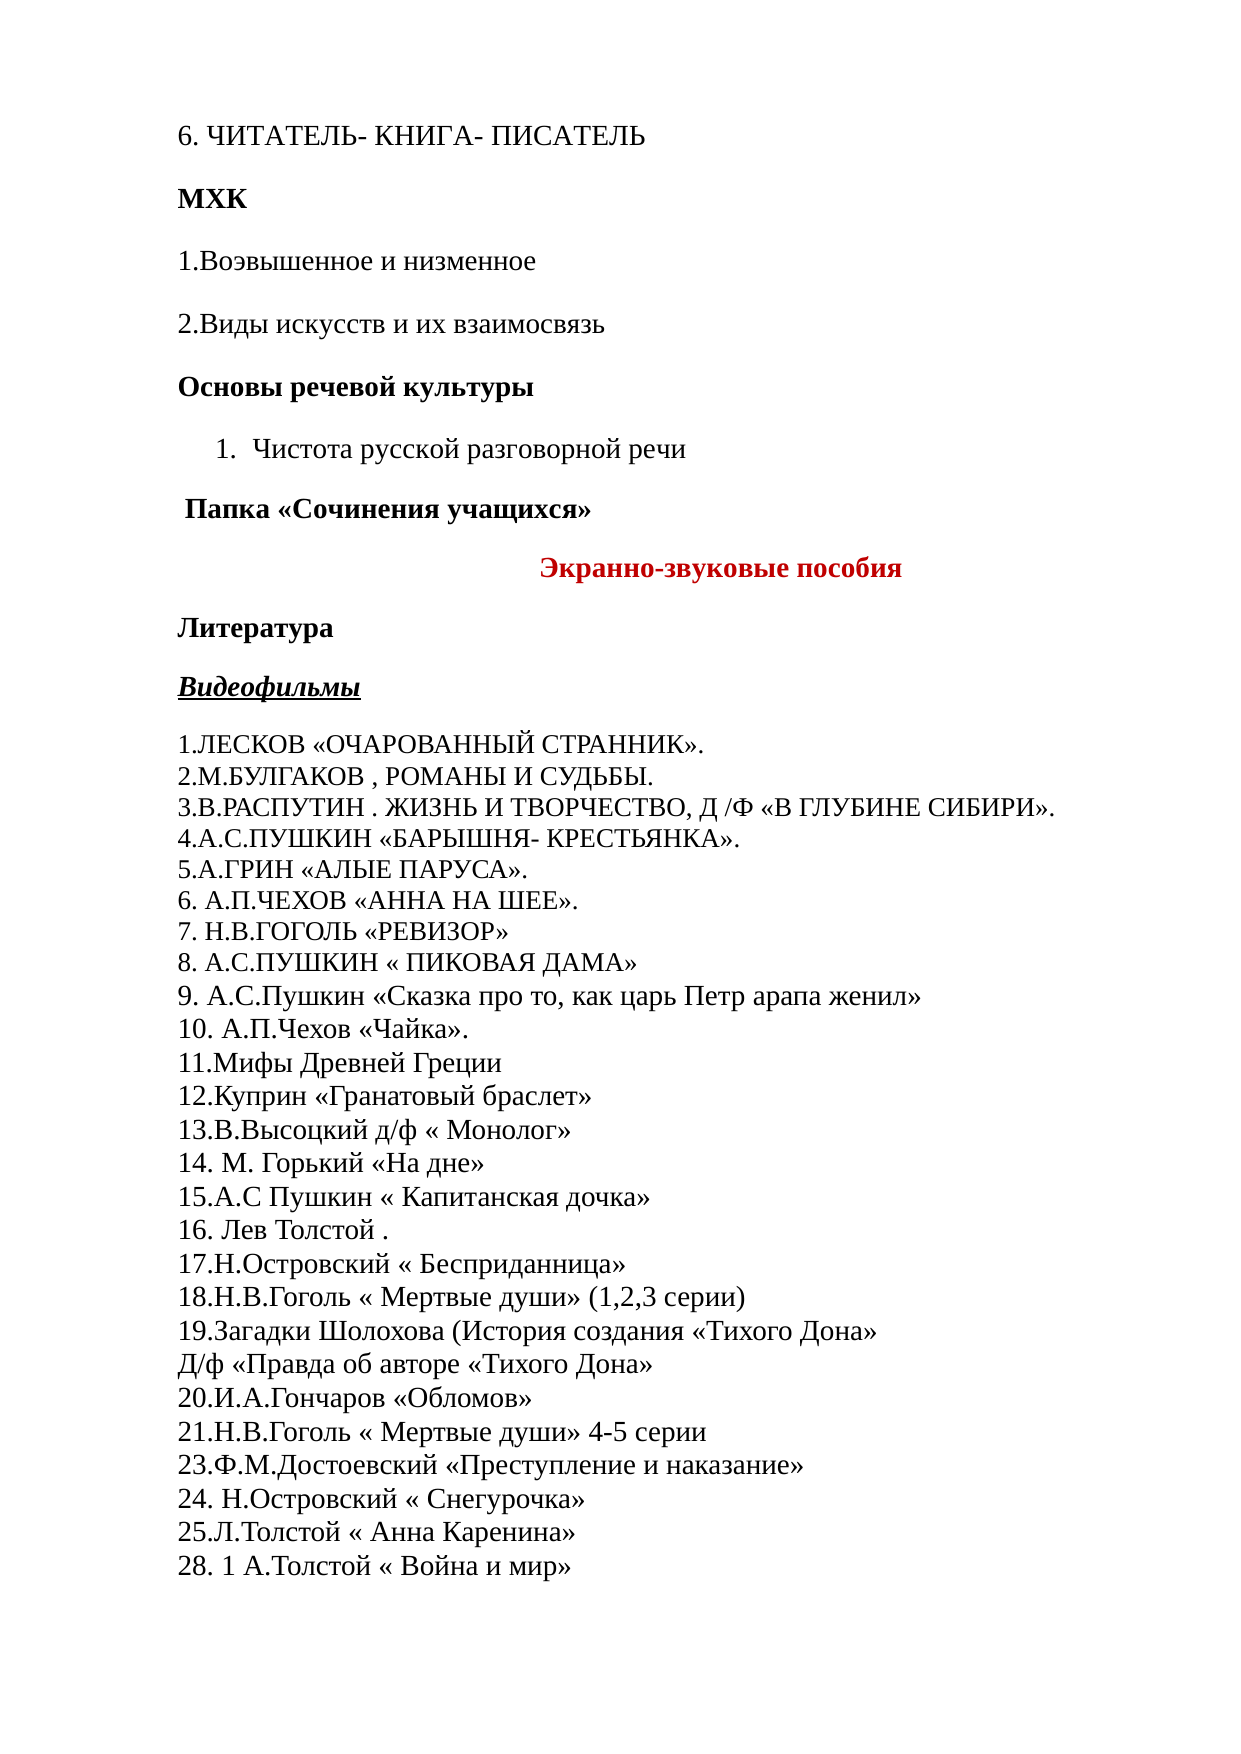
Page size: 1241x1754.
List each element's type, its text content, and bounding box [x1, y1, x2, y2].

text МХК [177, 181, 1152, 214]
text 9. А.С.Пушкин «Сказка про то, как царь Петр арапа женил» 10. А.П.Чехов «Чайка». 11.Мифы Древней Греции 12.Куприн «Гранатовый браслет» 13.В.Высоцкий д/ф « Монолог» 14. М. Горький «На дне» 15.А.С Пушкин « Капитанская дочка» 16. Лев Толстой . 17.Н.Островский « Бесприданница» 18.Н.В.Гоголь « Мертвые души» (1,2,3 серии) [177, 978, 1152, 1313]
text 6. ЧИТАТЕЛЬ- КНИГА- ПИСАТЕЛЬ [177, 118, 1152, 152]
text 2.Виды искусств и их взаимосвязь [177, 306, 1152, 340]
text Папка «Сочинения учащихся» [177, 491, 1152, 524]
list Экранно-звуковые пособия [290, 550, 1152, 584]
text 1.Воэвышенное и низменное [177, 243, 1152, 277]
text Основы речевой культуры [177, 369, 1152, 402]
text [177, 1313, 1152, 1581]
list Чистота русской разговорной речи [215, 432, 1152, 465]
text Видеофильмы [177, 669, 1152, 703]
text 1.Лесков «Очарованный странник». 2.М.Булгаков , романы и судьбы. 3.В.Распутин . Жизнь и творчество, д /ф «В глубине Сибири». 4.А.С.Пушкин «Барышня- крестьянка». 5.А.Грин «Алые паруса». 6. А.П.Чехов «Анна на шее». 7. Н.В.Гоголь «Ревизор» 8. А.С.Пушкин « Пиковая дама» [177, 728, 1152, 978]
text Литература [177, 610, 1152, 643]
